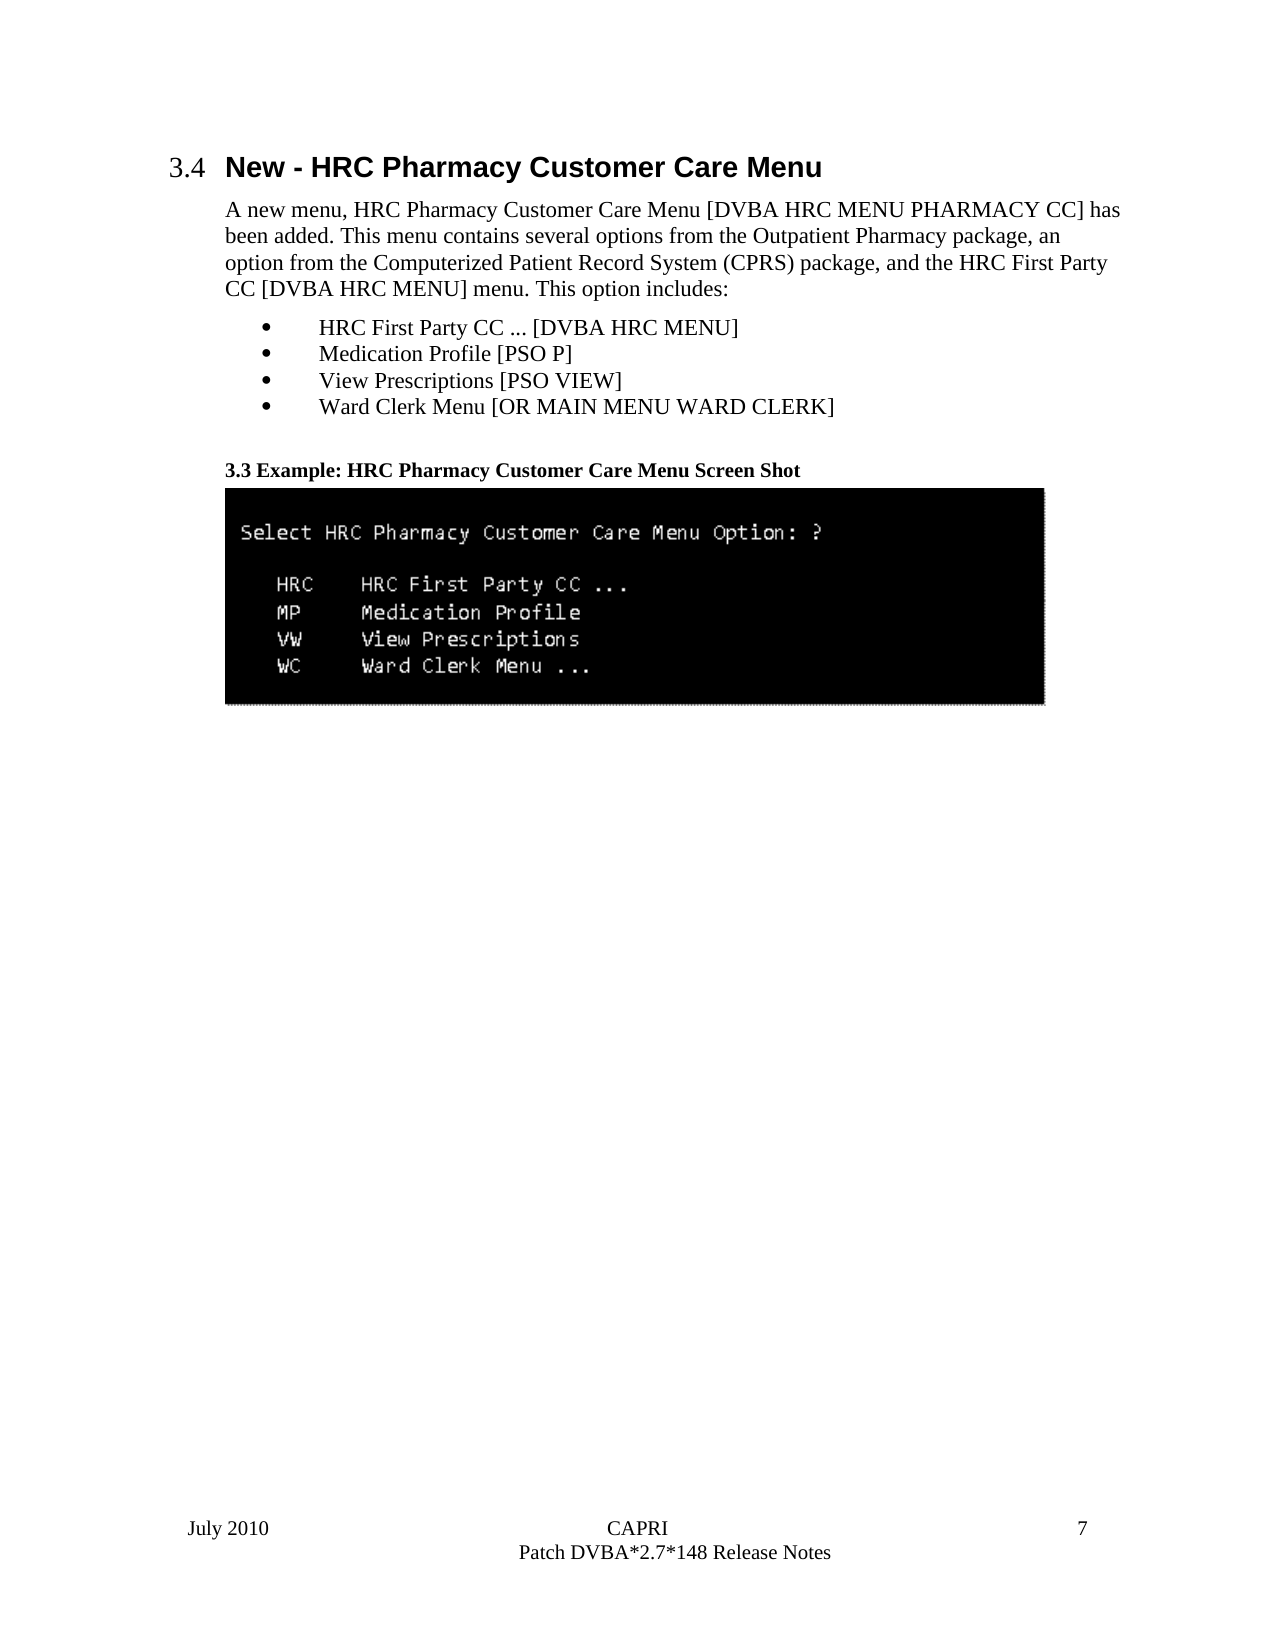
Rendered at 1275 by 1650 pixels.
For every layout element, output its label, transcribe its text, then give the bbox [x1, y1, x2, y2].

text Medication Profile [PSO P] [262, 340, 1125, 367]
text A new menu, HRC Pharmacy Customer Care Menu [DVBA HRC MENU PHARMACY CC] has been added. This menu contains several options from the Outpatient Pharmacy package, an option from the Computerized Patient Record System (CPRS) package, and the HRC First Party CC [DVBA HRC MENU] menu. This option includes: [225, 196, 1125, 302]
subtitle New - HRC Pharmacy Customer Care Menu [169, 150, 1125, 184]
text View Prescriptions [PSO VIEW] [262, 367, 1125, 393]
text HRC First Party CC ... [DVBA HRC MENU] [262, 314, 1125, 340]
picture [225, 488, 1046, 706]
text Ward Clerk Menu [OR MAIN MENU WARD CLERK] [262, 393, 1125, 419]
text 3.3 Example: HRC Pharmacy Customer Care Menu Screen Shot [225, 458, 1125, 482]
